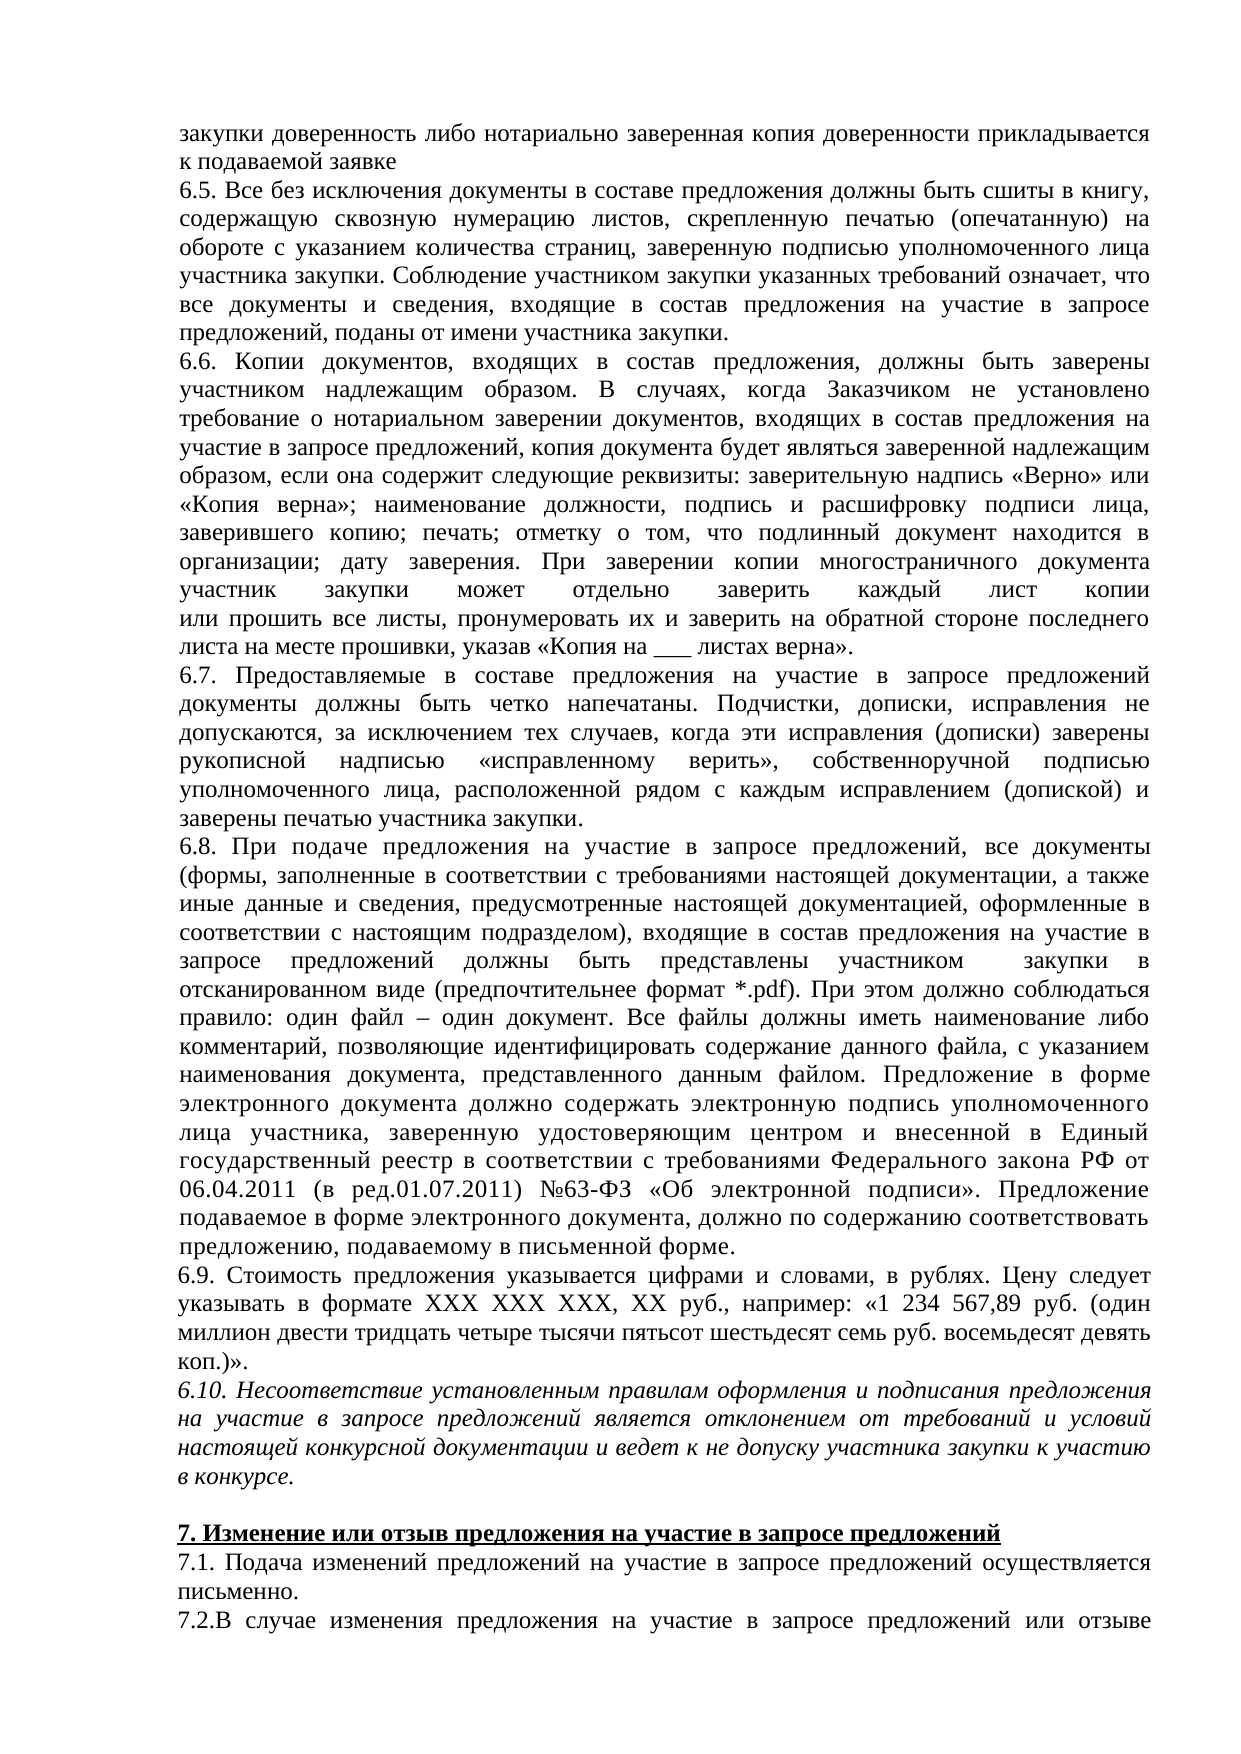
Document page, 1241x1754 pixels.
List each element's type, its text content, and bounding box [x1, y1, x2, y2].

text 7.1. Подача изменений предложений на участие в запросе предложений осуществляется письменно. [177, 1547, 1152, 1605]
text 6.6. Копии документов, входящих в состав предложения, должны быть заверены участником надлежащим образом. В случаях, когда Заказчиком не установлено требование о нотариальном заверении документов, входящих в состав предложения на участие в запросе предложений, копия документа будет являться заверенной надлежащим образом, если она содержит следующие реквизиты: заверительную надпись «Верно» или «Копия верна»; наименование должности, подпись и расшифровку подписи лица, заверившего копию; печать; отметку о том, что подлинный документ находится в организации; дату заверения. При заверении копии многостраничного документа участник закупки может отдельно заверить каждый лист копии или прошить все листы, пронумеровать их и заверить на обратной стороне последнего листа на месте прошивки, указав «Копия на ___ листах верна». [179, 346, 1151, 660]
text 6.9. Стоимость предложения указывается цифрами и словами, в рублях. Цену следует указывать в формате ХХХ ХХХ ХХХ, ХХ руб., например: «1 234 567,89 руб. (один миллион двести тридцать четыре тысячи пятьсот шестьдесят семь руб. восемьдесят девять коп.)». [177, 1260, 1152, 1375]
text 7. Изменение или отзыв предложения на участие в запросе предложений [177, 1518, 1152, 1547]
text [177, 1605, 1152, 1633]
text 6.5. Все без исключения документы в составе предложения должны быть сшиты в книгу, содержащую сквозную нумерацию листов, скрепленную печатью (опечатанную) на обороте с указанием количества страниц, заверенную подписью уполномоченного лица участника закупки. Соблюдение участником закупки указанных требований означает, что все документы и сведения, входящие в состав предложения на участие в запросе предложений, поданы от имени участника закупки. [179, 175, 1151, 346]
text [179, 118, 1151, 175]
text 6.8. При подаче предложения на участие в запросе предложений, все документы (формы, заполненные в соответствии с требованиями настоящей документации, а также иные данные и сведения, предусмотренные настоящей документацией, оформленные в соответствии с настоящим подразделом), входящие в состав предложения на участие в запросе предложений должны быть представлены участником закупки в отсканированном виде (предпочтительнее формат *.pdf). При этом должно соблюдаться правило: один файл – один документ. Все файлы должны иметь наименование либо комментарий, позволяющие идентифицировать содержание данного файла, с указанием наименования документа, представленного данным файлом. Предложение в форме электронного документа должно содержать электронную подпись уполномоченного лица участника, заверенную удостоверяющим центром и внесенной в Единый государственный реестр в соответствии с требованиями Федерального закона РФ от 06.04.2011 (в ред.01.07.2011) №63-ФЗ «Об электронной подписи». Предложение подаваемое в форме электронного документа, должно по содержанию соответствовать предложению, подаваемому в письменной форме. [179, 832, 1151, 1260]
text 6.7. Предоставляемые в составе предложения на участие в запросе предложений документы должны быть четко напечатаны. Подчистки, дописки, исправления не допускаются, за исключением тех случаев, когда эти исправления (дописки) заверены рукописной надписью «исправленному верить», собственноручной подписью уполномоченного лица, расположенной рядом с каждым исправлением (допиской) и заверены печатью участника закупки. [179, 660, 1151, 832]
text 6.10. Несоответствие установленным правилам оформления и подписания предложения на участие в запросе предложений является отклонением от требований и условий настоящей конкурсной документации и ведет к не допуску участника закупки к участию в конкурсе. [177, 1375, 1152, 1490]
